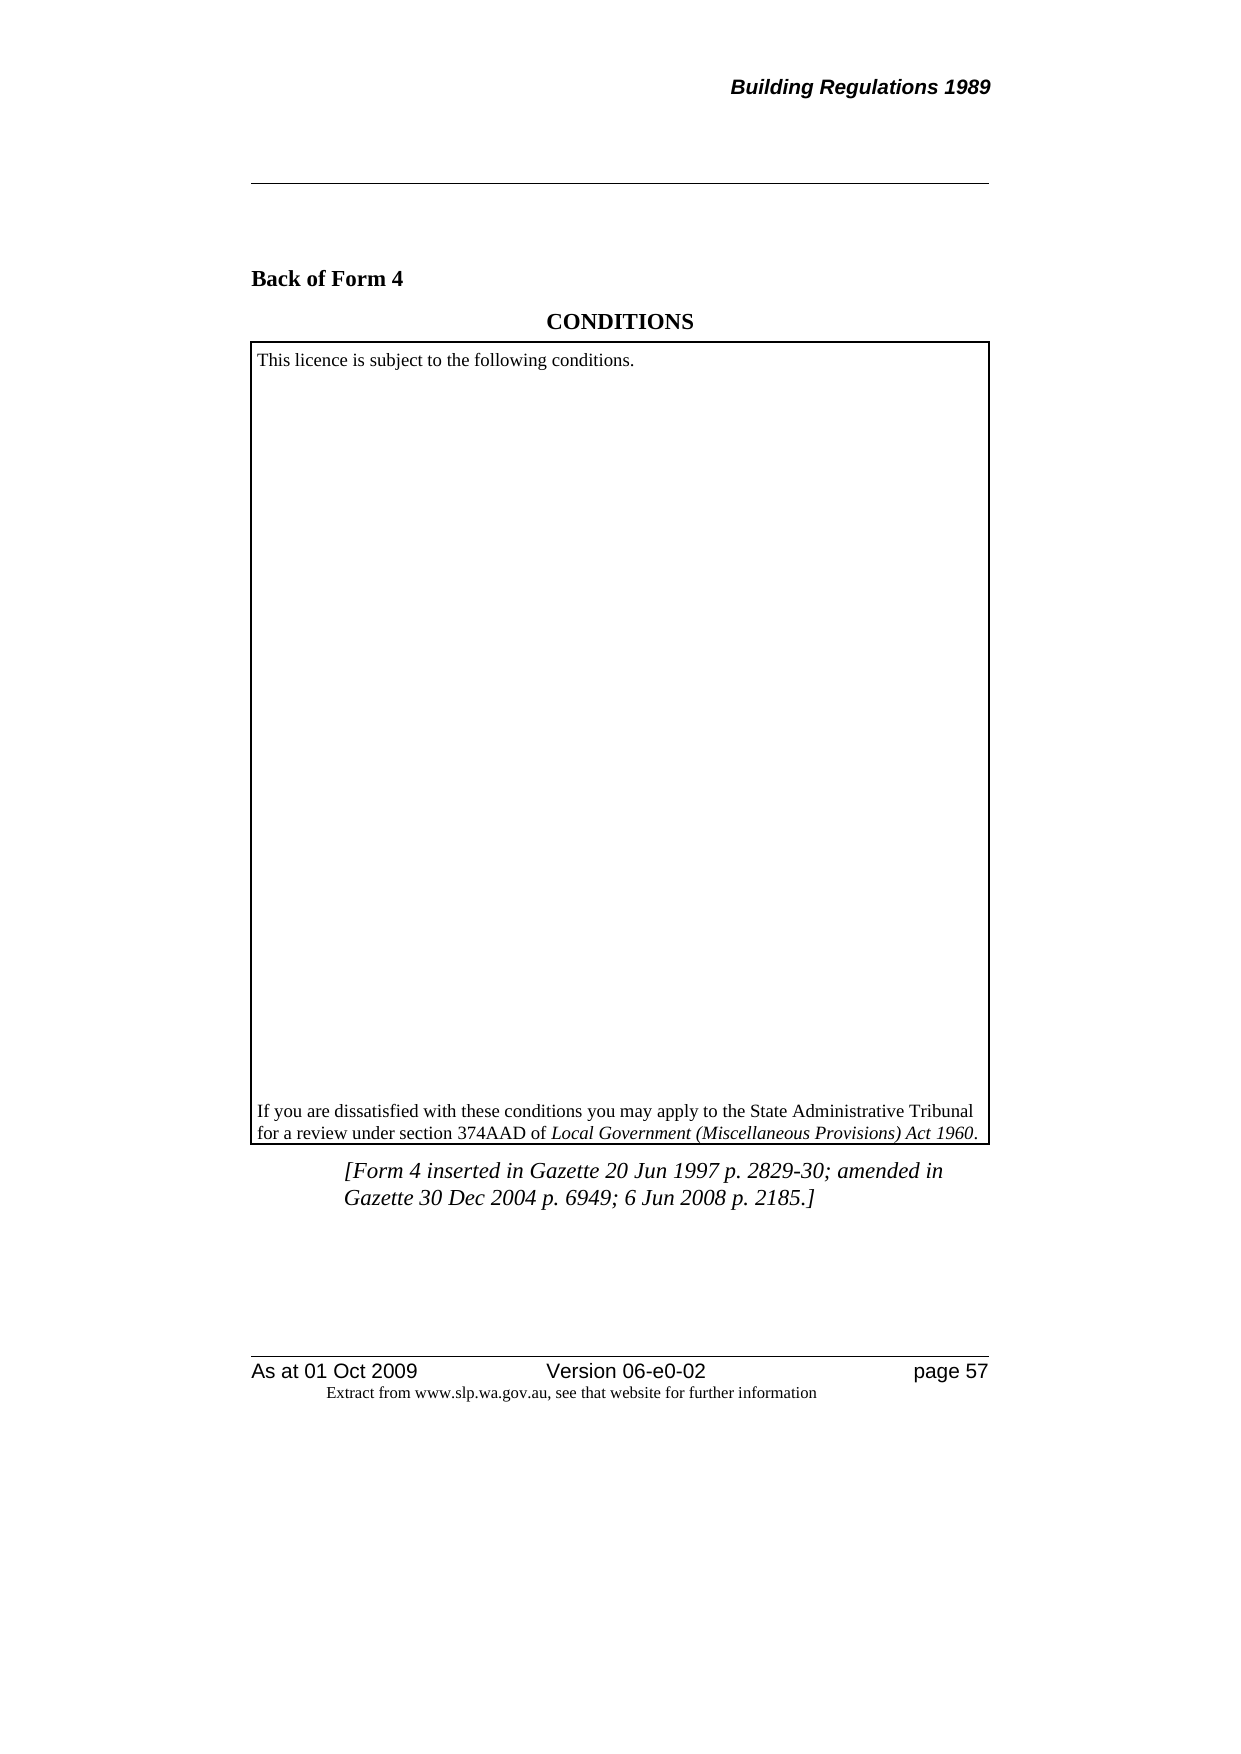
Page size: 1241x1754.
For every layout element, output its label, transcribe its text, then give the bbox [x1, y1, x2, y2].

text [Form 4 inserted in Gazette 20 Jun 1997 p. 2829-30; amended in Gazette 30 Dec 2004 p. 6949; 6 Jun 2008 p. 2185.] [251, 1157, 989, 1210]
subtitle Back of Form 4 [251, 265, 989, 291]
table_header This licence is subject to the following conditions. If you are dissatisfied with these conditions you may apply to the State Administrative Tribunal for a review under section 374AAD of Local Government (Miscellaneous Provisions) Act 1960. [252, 343, 988, 1143]
subtitle CONDITIONS [266, 308, 974, 335]
